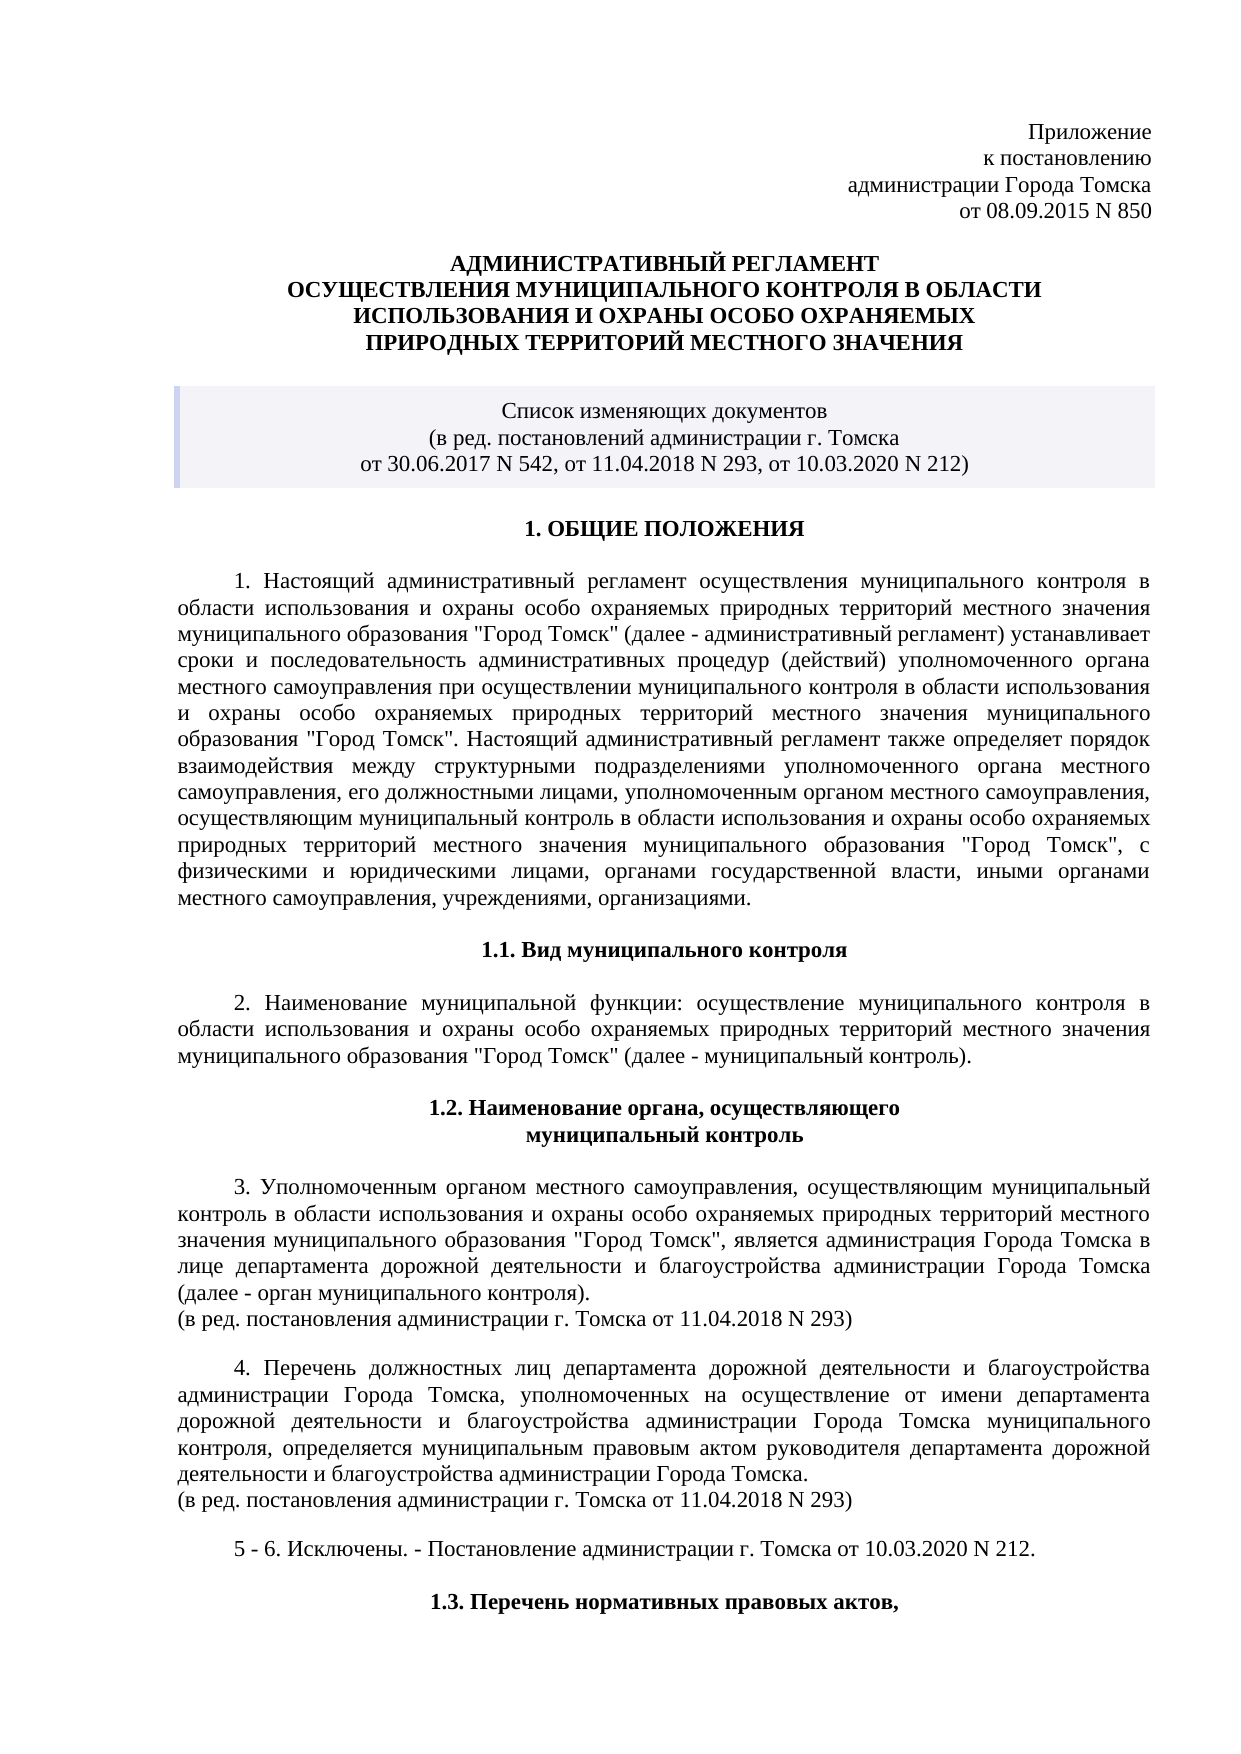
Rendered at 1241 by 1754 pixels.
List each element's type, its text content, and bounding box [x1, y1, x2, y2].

text администрации Города Томска [177, 171, 1152, 197]
text от 08.09.2015 N 850 [177, 197, 1152, 223]
text к постановлению [177, 144, 1152, 171]
text 2. Наименование муниципальной функции: осуществление муниципального контроля в области использования и охраны особо охраняемых природных территорий местного значения муниципального образования "Город Томск" (далее - муниципальный контроль). [177, 989, 1152, 1068]
text 3. Уполномоченным органом местного самоуправления, осуществляющим муниципальный контроль в области использования и охраны особо охраняемых природных территорий местного значения муниципального образования "Город Томск", является администрация Города Томска в лице департамента дорожной деятельности и благоустройства администрации Города Томска (далее - орган муниципального контроля). [177, 1173, 1152, 1305]
title 1.2. Наименование органа, осуществляющего [177, 1094, 1152, 1121]
title муниципальный контроль [177, 1121, 1152, 1147]
title 1.3. Перечень нормативных правовых актов, [177, 1588, 1152, 1614]
title 1.1. Вид муниципального контроля [177, 936, 1152, 963]
text 5 - 6. Исключены. - Постановление администрации г. Томска от 10.03.2020 N 212. [177, 1536, 1152, 1562]
text (в ред. постановления администрации г. Томска от 11.04.2018 N 293) [177, 1486, 1152, 1513]
title ОСУЩЕСТВЛЕНИЯ МУНИЦИПАЛЬНОГО КОНТРОЛЯ В ОБЛАСТИ [177, 276, 1152, 303]
table_header Список изменяющих документов (в ред. постановлений администрации г. Томска от 30.06.2017 N 542, от 11.04.2018 N 293, от 10.03.2020 N 212) [180, 386, 1149, 488]
title 1. ОБЩИЕ ПОЛОЖЕНИЯ [177, 514, 1152, 541]
text (в ред. постановления администрации г. Томска от 11.04.2018 N 293) [177, 1305, 1152, 1332]
text 1. Настоящий административный регламент осуществления муниципального контроля в области использования и охраны особо охраняемых природных территорий местного значения муниципального образования "Город Томск" (далее - административный регламент) устанавливает сроки и последовательность административных процедур (действий) уполномоченного органа местного самоуправления при осуществлении муниципального контроля в области использования и охраны особо охраняемых природных территорий местного значения муниципального образования "Город Томск". Настоящий административный регламент также определяет порядок взаимодействия между структурными подразделениями уполномоченного органа местного самоуправления, его должностными лицами, уполномоченным органом местного самоуправления, осуществляющим муниципальный контроль в области использования и охраны особо охраняемых природных территорий местного значения муниципального образования "Город Томск", с физическими и юридическими лицами, органами государственной власти, иными органами местного самоуправления, учреждениями, организациями. [177, 567, 1152, 910]
text Приложение [177, 118, 1152, 144]
title ПРИРОДНЫХ ТЕРРИТОРИЙ МЕСТНОГО ЗНАЧЕНИЯ [177, 329, 1152, 355]
title ИСПОЛЬЗОВАНИЯ И ОХРАНЫ ОСОБО ОХРАНЯЕМЫХ [177, 303, 1152, 329]
text 4. Перечень должностных лиц департамента дорожной деятельности и благоустройства администрации Города Томска, уполномоченных на осуществление от имени департамента дорожной деятельности и благоустройства администрации Города Томска муниципального контроля, определяется муниципальным правовым актом руководителя департамента дорожной деятельности и благоустройства администрации Города Томска. [177, 1354, 1152, 1486]
title АДМИНИСТРАТИВНЫЙ РЕГЛАМЕНТ [177, 250, 1152, 276]
